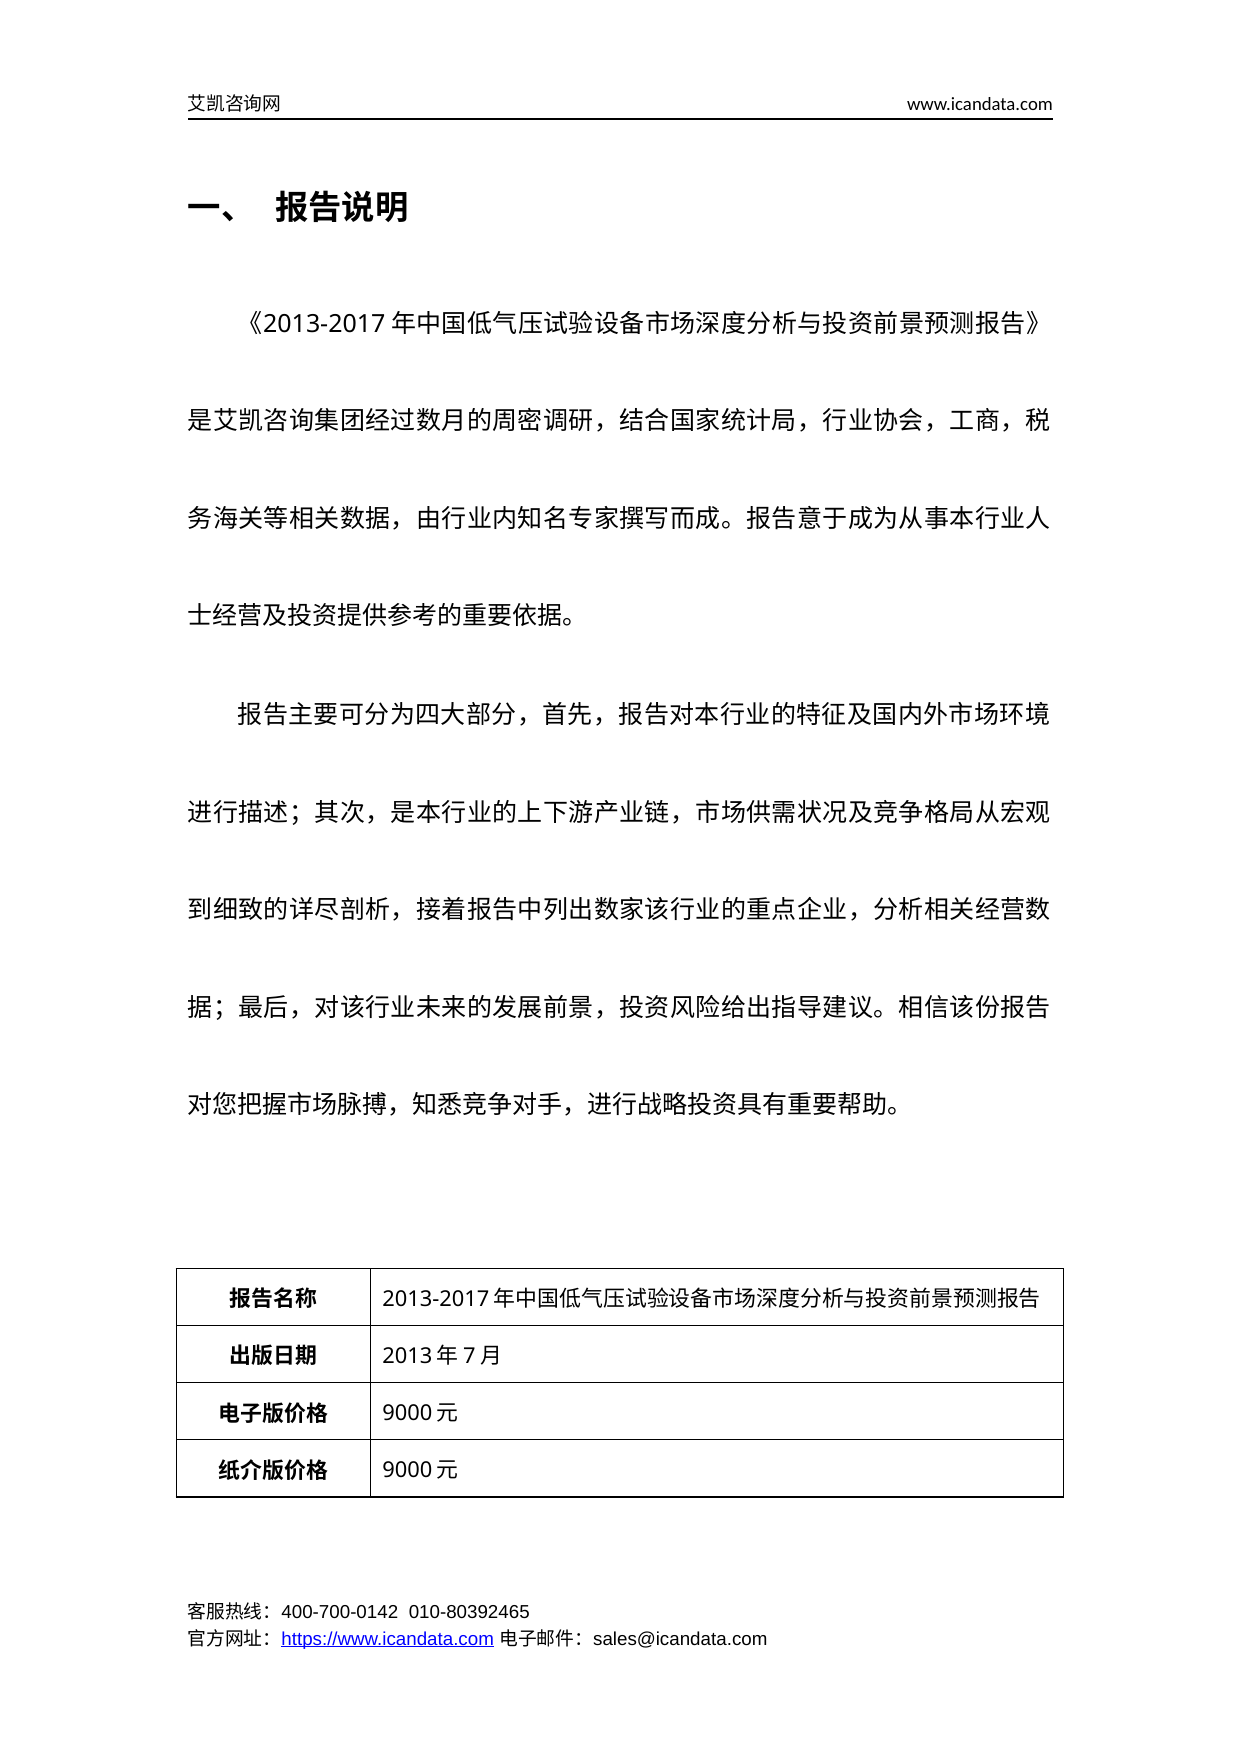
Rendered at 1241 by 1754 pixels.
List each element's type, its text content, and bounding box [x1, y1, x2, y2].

table_cell 电子版价格 [177, 1383, 370, 1439]
table_header 报告名称 [177, 1269, 370, 1325]
table_cell 9000元 [371, 1440, 1063, 1496]
table_cell 出版日期 [177, 1326, 370, 1382]
table_header 2013-2017年中国低气压试验设备市场深度分析与投资前景预测报告 [371, 1269, 1063, 1325]
table_cell 9000元 [371, 1383, 1063, 1439]
text 《2013-2017年中国低气压试验设备市场深度分析与投资前景预测报告》是艾凯咨询集团经过数月的周密调研，结合国家统计局，行业协会，工商，税务海关等相关数据，由行业内知名专家撰写而成。报告意于成为从事本行业人士经营及投资提供参考的重要依据。 [187, 289, 1053, 646]
subtitle 报告说明 [187, 172, 1053, 237]
table_cell 2013年7月 [371, 1326, 1063, 1382]
text 报告主要可分为四大部分，首先，报告对本行业的特征及国内外市场环境进行描述；其次，是本行业的上下游产业链，市场供需状况及竞争格局从宏观到细致的详尽剖析，接着报告中列出数家该行业的重点企业，分析相关经营数据；最后，对该行业未来的发展前景，投资风险给出指导建议。相信该份报告对您把握市场脉搏，知悉竞争对手，进行战略投资具有重要帮助。 [187, 681, 1053, 1136]
table_cell 纸介版价格 [177, 1440, 370, 1496]
